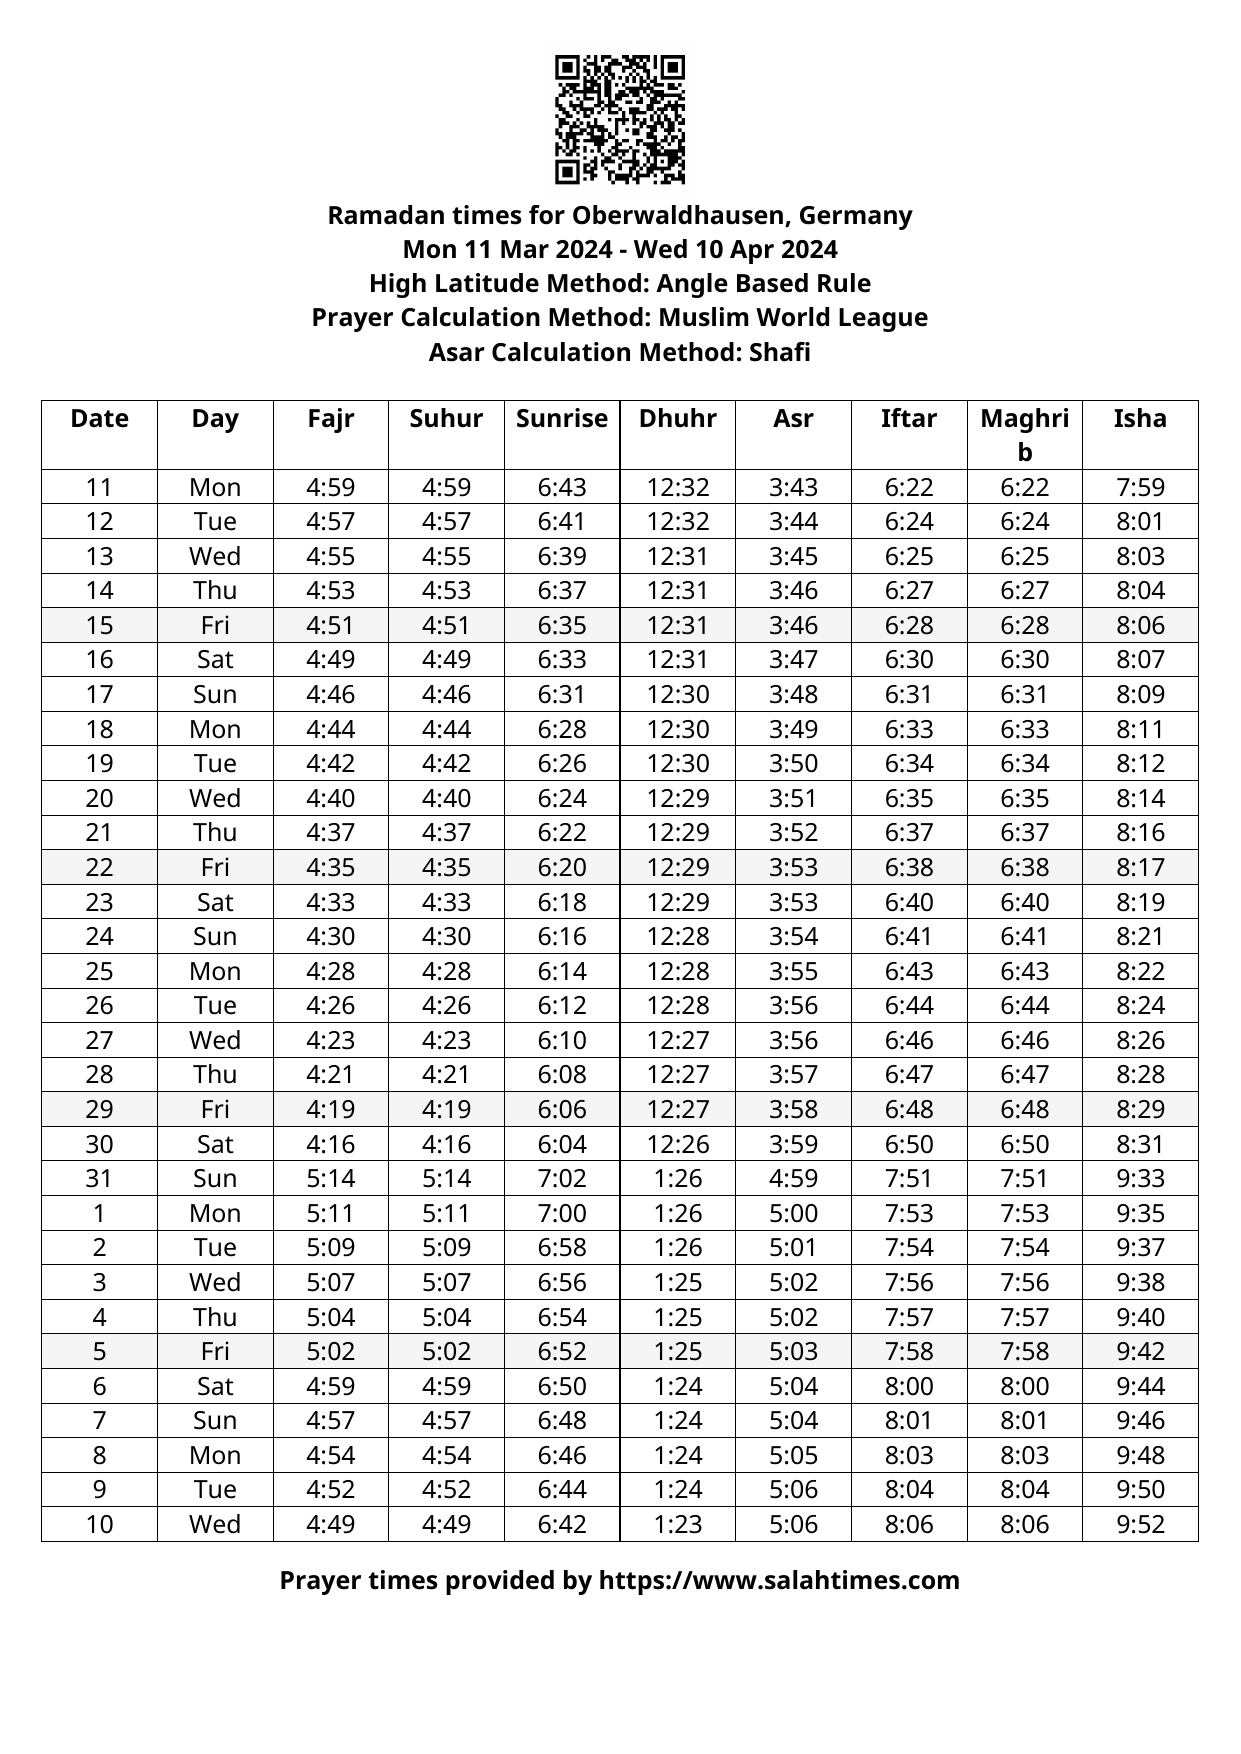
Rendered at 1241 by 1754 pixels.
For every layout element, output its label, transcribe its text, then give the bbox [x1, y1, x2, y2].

table_header Maghrib [968, 401, 1082, 469]
table_cell 8:04 [968, 1473, 1082, 1506]
table_cell 4:46 [274, 677, 388, 711]
table_cell 6:38 [852, 850, 967, 884]
table_cell 4:46 [389, 677, 504, 711]
table_cell 12:28 [621, 954, 735, 987]
table_cell 6:31 [968, 677, 1082, 711]
table_cell 24 [42, 919, 157, 953]
table_cell 4:26 [389, 989, 504, 1022]
table_cell Thu [158, 816, 273, 849]
table_cell 12:31 [621, 574, 735, 607]
table_cell 6:27 [968, 574, 1082, 607]
table_cell 6:52 [505, 1334, 619, 1368]
table_cell 12:31 [621, 539, 735, 572]
table_cell 23 [42, 885, 157, 918]
table_cell 25 [42, 954, 157, 987]
table_cell Thu [158, 574, 273, 607]
table_cell 3:48 [736, 677, 851, 711]
table_cell 4:57 [274, 1404, 388, 1437]
table_cell 8:19 [1083, 885, 1198, 918]
table_cell 3:59 [736, 1127, 851, 1160]
table_cell 4 [42, 1300, 157, 1333]
table_header Dhuhr [621, 401, 735, 469]
table_cell 3:50 [736, 746, 851, 780]
table_cell 4:40 [389, 781, 504, 814]
table_cell 3:57 [736, 1058, 851, 1091]
table_cell 3 [42, 1265, 157, 1299]
table_cell 4:37 [389, 816, 504, 849]
table_cell 16 [42, 643, 157, 676]
table_cell 4:53 [389, 574, 504, 607]
table_cell 17 [42, 677, 157, 711]
table_cell 6:43 [852, 954, 967, 987]
table_cell Tue [158, 746, 273, 780]
table_cell 1:25 [621, 1265, 735, 1299]
table_cell Wed [158, 1507, 273, 1541]
table_cell 6:24 [852, 504, 967, 538]
table_cell 6:56 [505, 1265, 619, 1299]
table_cell 8:04 [852, 1473, 967, 1506]
table_cell 14 [42, 574, 157, 607]
table_cell 4:49 [389, 1507, 504, 1541]
table_cell 8:00 [968, 1369, 1082, 1402]
table_cell 4:33 [389, 885, 504, 918]
table_cell 5 [42, 1334, 157, 1368]
table_cell 6:48 [852, 1092, 967, 1126]
table_cell 4:40 [274, 781, 388, 814]
table_cell 3:44 [736, 504, 851, 538]
table_cell 6:46 [852, 1023, 967, 1057]
table_cell 29 [42, 1092, 157, 1126]
table_cell 8:12 [1083, 746, 1198, 780]
table_cell 6:24 [968, 504, 1082, 538]
table_cell 18 [42, 712, 157, 745]
table_cell 6:14 [505, 954, 619, 987]
table_cell 6:18 [505, 885, 619, 918]
table_cell 8:26 [1083, 1023, 1198, 1057]
table_cell Sun [158, 1404, 273, 1437]
table_cell 6:35 [852, 781, 967, 814]
table_cell Sat [158, 885, 273, 918]
table_cell Sat [158, 643, 273, 676]
table_header Suhur [389, 401, 504, 469]
table_cell 4:42 [274, 746, 388, 780]
table_cell 5:03 [736, 1334, 851, 1368]
table_cell 8:16 [1083, 816, 1198, 849]
table_cell 8:06 [968, 1507, 1082, 1541]
table_cell 7:58 [968, 1334, 1082, 1368]
table_cell 4:52 [389, 1473, 504, 1506]
text Mon 11 Mar 2024 - Wed 10 Apr 2024 [42, 232, 1198, 266]
table_cell 8:03 [852, 1438, 967, 1472]
text Ramadan times for Oberwaldhausen, Germany [42, 198, 1198, 232]
table_cell 4:49 [274, 1507, 388, 1541]
table_cell Mon [158, 1438, 273, 1472]
table_cell 1:25 [621, 1334, 735, 1368]
table_cell 4:16 [274, 1127, 388, 1160]
table_cell 6:44 [852, 989, 967, 1022]
table_cell 6:41 [505, 504, 619, 538]
table_cell 12 [42, 504, 157, 538]
table_cell 6:37 [852, 816, 967, 849]
table_cell 8:14 [1083, 781, 1198, 814]
table_cell 6:54 [505, 1300, 619, 1333]
table_cell Tue [158, 1231, 273, 1264]
table_cell Mon [158, 1196, 273, 1229]
table_cell 4:35 [274, 850, 388, 884]
table_cell 8:17 [1083, 850, 1198, 884]
table_cell 6:22 [852, 470, 967, 503]
table_cell 3:52 [736, 816, 851, 849]
table_cell 9:46 [1083, 1404, 1198, 1437]
table_cell 6:26 [505, 746, 619, 780]
table_cell 6:44 [968, 989, 1082, 1022]
table_cell 4:19 [389, 1092, 504, 1126]
table_cell 6:35 [505, 608, 619, 642]
table_cell 1 [42, 1196, 157, 1229]
table_cell 7:57 [852, 1300, 967, 1333]
table_cell 4:57 [389, 1404, 504, 1437]
table_cell 15 [42, 608, 157, 642]
table_cell Sun [158, 1161, 273, 1195]
table_cell 5:09 [274, 1231, 388, 1264]
table_cell 6:25 [968, 539, 1082, 572]
table_cell 6:28 [505, 712, 619, 745]
table_cell 3:45 [736, 539, 851, 572]
table_cell Sat [158, 1127, 273, 1160]
table_cell 12:30 [621, 746, 735, 780]
table_cell 4:28 [274, 954, 388, 987]
table_cell Fri [158, 1092, 273, 1126]
table_cell 6:37 [505, 574, 619, 607]
table_cell 1:23 [621, 1507, 735, 1541]
table_cell 6:46 [505, 1438, 619, 1472]
table_cell 6:31 [505, 677, 619, 711]
table_cell 3:46 [736, 608, 851, 642]
table_cell 6:30 [852, 643, 967, 676]
table_cell 4:26 [274, 989, 388, 1022]
table_cell 4:49 [389, 643, 504, 676]
table_cell 6:48 [968, 1092, 1082, 1126]
table_cell 6:28 [968, 608, 1082, 642]
table_cell 6:33 [852, 712, 967, 745]
table_cell 12:28 [621, 989, 735, 1022]
table_cell 4:30 [389, 919, 504, 953]
picture [542, 41, 699, 198]
table_cell 4:57 [274, 504, 388, 538]
table_cell 6:47 [852, 1058, 967, 1091]
table_cell 6:50 [852, 1127, 967, 1160]
table_header Day [158, 401, 273, 469]
table_cell 5:02 [736, 1300, 851, 1333]
table_cell 5:09 [389, 1231, 504, 1264]
table_cell 6:38 [968, 850, 1082, 884]
table_cell 6:24 [505, 781, 619, 814]
table_cell 8:03 [1083, 539, 1198, 572]
table_cell Tue [158, 504, 273, 538]
table_cell 3:55 [736, 954, 851, 987]
table_cell 6:30 [968, 643, 1082, 676]
table_cell 6:58 [505, 1231, 619, 1264]
table_cell 4:51 [389, 608, 504, 642]
table_cell 7:54 [968, 1231, 1082, 1264]
table_cell 4:23 [389, 1023, 504, 1057]
table_cell 8:01 [968, 1404, 1082, 1437]
table_cell 4:28 [389, 954, 504, 987]
table_cell 3:46 [736, 574, 851, 607]
table_cell 9:42 [1083, 1334, 1198, 1368]
text Prayer times provided by https://www.salahtimes.com [42, 1563, 1198, 1597]
table_cell 8:06 [1083, 608, 1198, 642]
table_cell 5:05 [736, 1438, 851, 1472]
table_cell 19 [42, 746, 157, 780]
table_cell 1:24 [621, 1473, 735, 1506]
table_cell 6:37 [968, 816, 1082, 849]
table_cell 8:01 [1083, 504, 1198, 538]
table_cell 12:27 [621, 1058, 735, 1091]
table_cell 12:30 [621, 677, 735, 711]
table_cell 30 [42, 1127, 157, 1160]
table_cell 4:44 [274, 712, 388, 745]
table_cell 12:29 [621, 885, 735, 918]
table_cell 6:08 [505, 1058, 619, 1091]
table_cell 4:16 [389, 1127, 504, 1160]
table_cell 6:33 [505, 643, 619, 676]
table_cell 6 [42, 1369, 157, 1402]
table_cell 6:46 [968, 1023, 1082, 1057]
table_cell 12:30 [621, 712, 735, 745]
table_cell 5:04 [736, 1404, 851, 1437]
table_cell 7:59 [1083, 470, 1198, 503]
table_cell 11 [42, 470, 157, 503]
table_cell 5:04 [736, 1369, 851, 1402]
table_cell 8:04 [1083, 574, 1198, 607]
table_cell 4:19 [274, 1092, 388, 1126]
table_cell Fri [158, 608, 273, 642]
table_cell Sat [158, 1369, 273, 1402]
table_cell 6:50 [968, 1127, 1082, 1160]
table_cell 6:06 [505, 1092, 619, 1126]
table_cell 7:56 [968, 1265, 1082, 1299]
table_header Iftar [852, 401, 967, 469]
table_cell 9:40 [1083, 1300, 1198, 1333]
table_cell 12:28 [621, 919, 735, 953]
table_cell 6:22 [505, 816, 619, 849]
table_cell 7:53 [852, 1196, 967, 1229]
table_cell 12:31 [621, 608, 735, 642]
table_cell 20 [42, 781, 157, 814]
table_cell Fri [158, 1334, 273, 1368]
table_cell 7:56 [852, 1265, 967, 1299]
table_cell 31 [42, 1161, 157, 1195]
table_cell 4:54 [389, 1438, 504, 1472]
table_cell 9:35 [1083, 1196, 1198, 1229]
table_cell 7:57 [968, 1300, 1082, 1333]
table_cell 7:58 [852, 1334, 967, 1368]
table_cell 6:43 [968, 954, 1082, 987]
table_cell Wed [158, 781, 273, 814]
table_cell Fri [158, 850, 273, 884]
table_cell 5:11 [274, 1196, 388, 1229]
table_cell 6:33 [968, 712, 1082, 745]
table_cell 3:53 [736, 885, 851, 918]
table_cell 9:44 [1083, 1369, 1198, 1402]
table_cell 5:11 [389, 1196, 504, 1229]
table_cell 6:27 [852, 574, 967, 607]
table_cell 4:30 [274, 919, 388, 953]
table_cell 6:48 [505, 1404, 619, 1437]
table_cell Sun [158, 919, 273, 953]
table_cell 4:37 [274, 816, 388, 849]
table_cell 6:41 [968, 919, 1082, 953]
table_cell 4:52 [274, 1473, 388, 1506]
table_cell 4:33 [274, 885, 388, 918]
table_cell 4:54 [274, 1438, 388, 1472]
table_cell 6:20 [505, 850, 619, 884]
table_cell 4:57 [389, 504, 504, 538]
table_cell 28 [42, 1058, 157, 1091]
table_cell 5:02 [274, 1334, 388, 1368]
text High Latitude Method: Angle Based Rule [42, 266, 1198, 300]
table_header Fajr [274, 401, 388, 469]
table_cell Thu [158, 1300, 273, 1333]
table_header Date [42, 401, 157, 469]
table_cell 4:51 [274, 608, 388, 642]
table_cell 2 [42, 1231, 157, 1264]
table_header Asr [736, 401, 851, 469]
table_cell 4:21 [274, 1058, 388, 1091]
table_cell 6:10 [505, 1023, 619, 1057]
table_cell 5:07 [389, 1265, 504, 1299]
table_cell 3:58 [736, 1092, 851, 1126]
table_cell 8:09 [1083, 677, 1198, 711]
table_cell Mon [158, 470, 273, 503]
table_header Isha [1083, 401, 1198, 469]
table_cell 8:24 [1083, 989, 1198, 1022]
table_cell 12:26 [621, 1127, 735, 1160]
table_cell 8:06 [852, 1507, 967, 1541]
table_cell 4:55 [274, 539, 388, 572]
table_cell Sun [158, 677, 273, 711]
table_cell 12:27 [621, 1092, 735, 1126]
table_cell 1:24 [621, 1438, 735, 1472]
table_cell 4:59 [736, 1161, 851, 1195]
table_cell 8:29 [1083, 1092, 1198, 1126]
table_cell 13 [42, 539, 157, 572]
table_cell 3:56 [736, 1023, 851, 1057]
table_cell 6:47 [968, 1058, 1082, 1091]
table_cell 5:02 [389, 1334, 504, 1368]
table_cell 7:53 [968, 1196, 1082, 1229]
table_cell 6:31 [852, 677, 967, 711]
table_cell 6:50 [505, 1369, 619, 1402]
table_cell 3:56 [736, 989, 851, 1022]
table_cell 1:24 [621, 1404, 735, 1437]
table_cell 4:59 [389, 470, 504, 503]
table_cell 6:44 [505, 1473, 619, 1506]
table_cell 7:51 [968, 1161, 1082, 1195]
table_cell 1:25 [621, 1300, 735, 1333]
table_cell 12:29 [621, 781, 735, 814]
table_cell 3:53 [736, 850, 851, 884]
table_cell 5:04 [389, 1300, 504, 1333]
table_cell 6:40 [968, 885, 1082, 918]
table_cell 1:26 [621, 1161, 735, 1195]
table_cell 12:29 [621, 850, 735, 884]
table_cell 4:59 [274, 1369, 388, 1402]
table_cell 3:54 [736, 919, 851, 953]
text Asar Calculation Method: Shafi [42, 334, 1198, 368]
table_cell 3:43 [736, 470, 851, 503]
table_cell 6:28 [852, 608, 967, 642]
table_cell 1:26 [621, 1196, 735, 1229]
table_cell 9:37 [1083, 1231, 1198, 1264]
table_cell 5:02 [736, 1265, 851, 1299]
table_cell 4:49 [274, 643, 388, 676]
table_cell 6:04 [505, 1127, 619, 1160]
table_cell 8:07 [1083, 643, 1198, 676]
table_cell 4:59 [389, 1369, 504, 1402]
table_cell 3:47 [736, 643, 851, 676]
table_cell 6:39 [505, 539, 619, 572]
table_cell 5:07 [274, 1265, 388, 1299]
table_cell 4:55 [389, 539, 504, 572]
table_cell 3:49 [736, 712, 851, 745]
table_cell 9 [42, 1473, 157, 1506]
table_cell Wed [158, 1265, 273, 1299]
table_cell 6:40 [852, 885, 967, 918]
table_cell 4:42 [389, 746, 504, 780]
table_cell 7 [42, 1404, 157, 1437]
table_cell 5:14 [389, 1161, 504, 1195]
table_cell 12:29 [621, 816, 735, 849]
table_cell 8 [42, 1438, 157, 1472]
table_cell 8:28 [1083, 1058, 1198, 1091]
table_cell 7:00 [505, 1196, 619, 1229]
table_cell 5:06 [736, 1507, 851, 1541]
table_cell 1:26 [621, 1231, 735, 1264]
table_cell 3:51 [736, 781, 851, 814]
table_cell 5:04 [274, 1300, 388, 1333]
table_cell Mon [158, 712, 273, 745]
table_cell 21 [42, 816, 157, 849]
table_cell 10 [42, 1507, 157, 1541]
table_cell 6:43 [505, 470, 619, 503]
table_cell 12:32 [621, 470, 735, 503]
table_cell Wed [158, 1023, 273, 1057]
table_cell 5:14 [274, 1161, 388, 1195]
table_header Sunrise [505, 401, 619, 469]
table_cell 8:01 [852, 1404, 967, 1437]
table_cell 12:32 [621, 504, 735, 538]
table_cell 6:16 [505, 919, 619, 953]
table_cell 7:51 [852, 1161, 967, 1195]
table_cell 5:06 [736, 1473, 851, 1506]
table_cell 8:11 [1083, 712, 1198, 745]
table_cell 5:00 [736, 1196, 851, 1229]
table_cell 6:34 [968, 746, 1082, 780]
table_cell 22 [42, 850, 157, 884]
table_cell 4:53 [274, 574, 388, 607]
table_cell 7:02 [505, 1161, 619, 1195]
table_cell 6:35 [968, 781, 1082, 814]
table_cell 5:01 [736, 1231, 851, 1264]
table_cell 4:44 [389, 712, 504, 745]
table_cell 9:50 [1083, 1473, 1198, 1506]
table_cell 4:35 [389, 850, 504, 884]
table_cell 6:22 [968, 470, 1082, 503]
table_cell Thu [158, 1058, 273, 1091]
table_cell 8:31 [1083, 1127, 1198, 1160]
table_cell 8:03 [968, 1438, 1082, 1472]
table_cell 8:22 [1083, 954, 1198, 987]
table_cell 6:12 [505, 989, 619, 1022]
table_cell 12:31 [621, 643, 735, 676]
table_cell 6:41 [852, 919, 967, 953]
table_cell 7:54 [852, 1231, 967, 1264]
table_cell 9:48 [1083, 1438, 1198, 1472]
table_cell Tue [158, 989, 273, 1022]
table_cell 4:23 [274, 1023, 388, 1057]
table_cell 12:27 [621, 1023, 735, 1057]
table_cell 9:52 [1083, 1507, 1198, 1541]
table_cell 6:42 [505, 1507, 619, 1541]
table_cell 6:34 [852, 746, 967, 780]
table_cell 27 [42, 1023, 157, 1057]
table_cell Wed [158, 539, 273, 572]
table_cell 9:38 [1083, 1265, 1198, 1299]
table_cell 9:33 [1083, 1161, 1198, 1195]
table_cell Tue [158, 1473, 273, 1506]
table_cell 8:21 [1083, 919, 1198, 953]
table_cell 4:59 [274, 470, 388, 503]
table_cell 4:21 [389, 1058, 504, 1091]
table_cell 1:24 [621, 1369, 735, 1402]
text Prayer Calculation Method: Muslim World League [42, 300, 1198, 334]
table_cell 26 [42, 989, 157, 1022]
table_cell 6:25 [852, 539, 967, 572]
table_cell Mon [158, 954, 273, 987]
table_cell 8:00 [852, 1369, 967, 1402]
